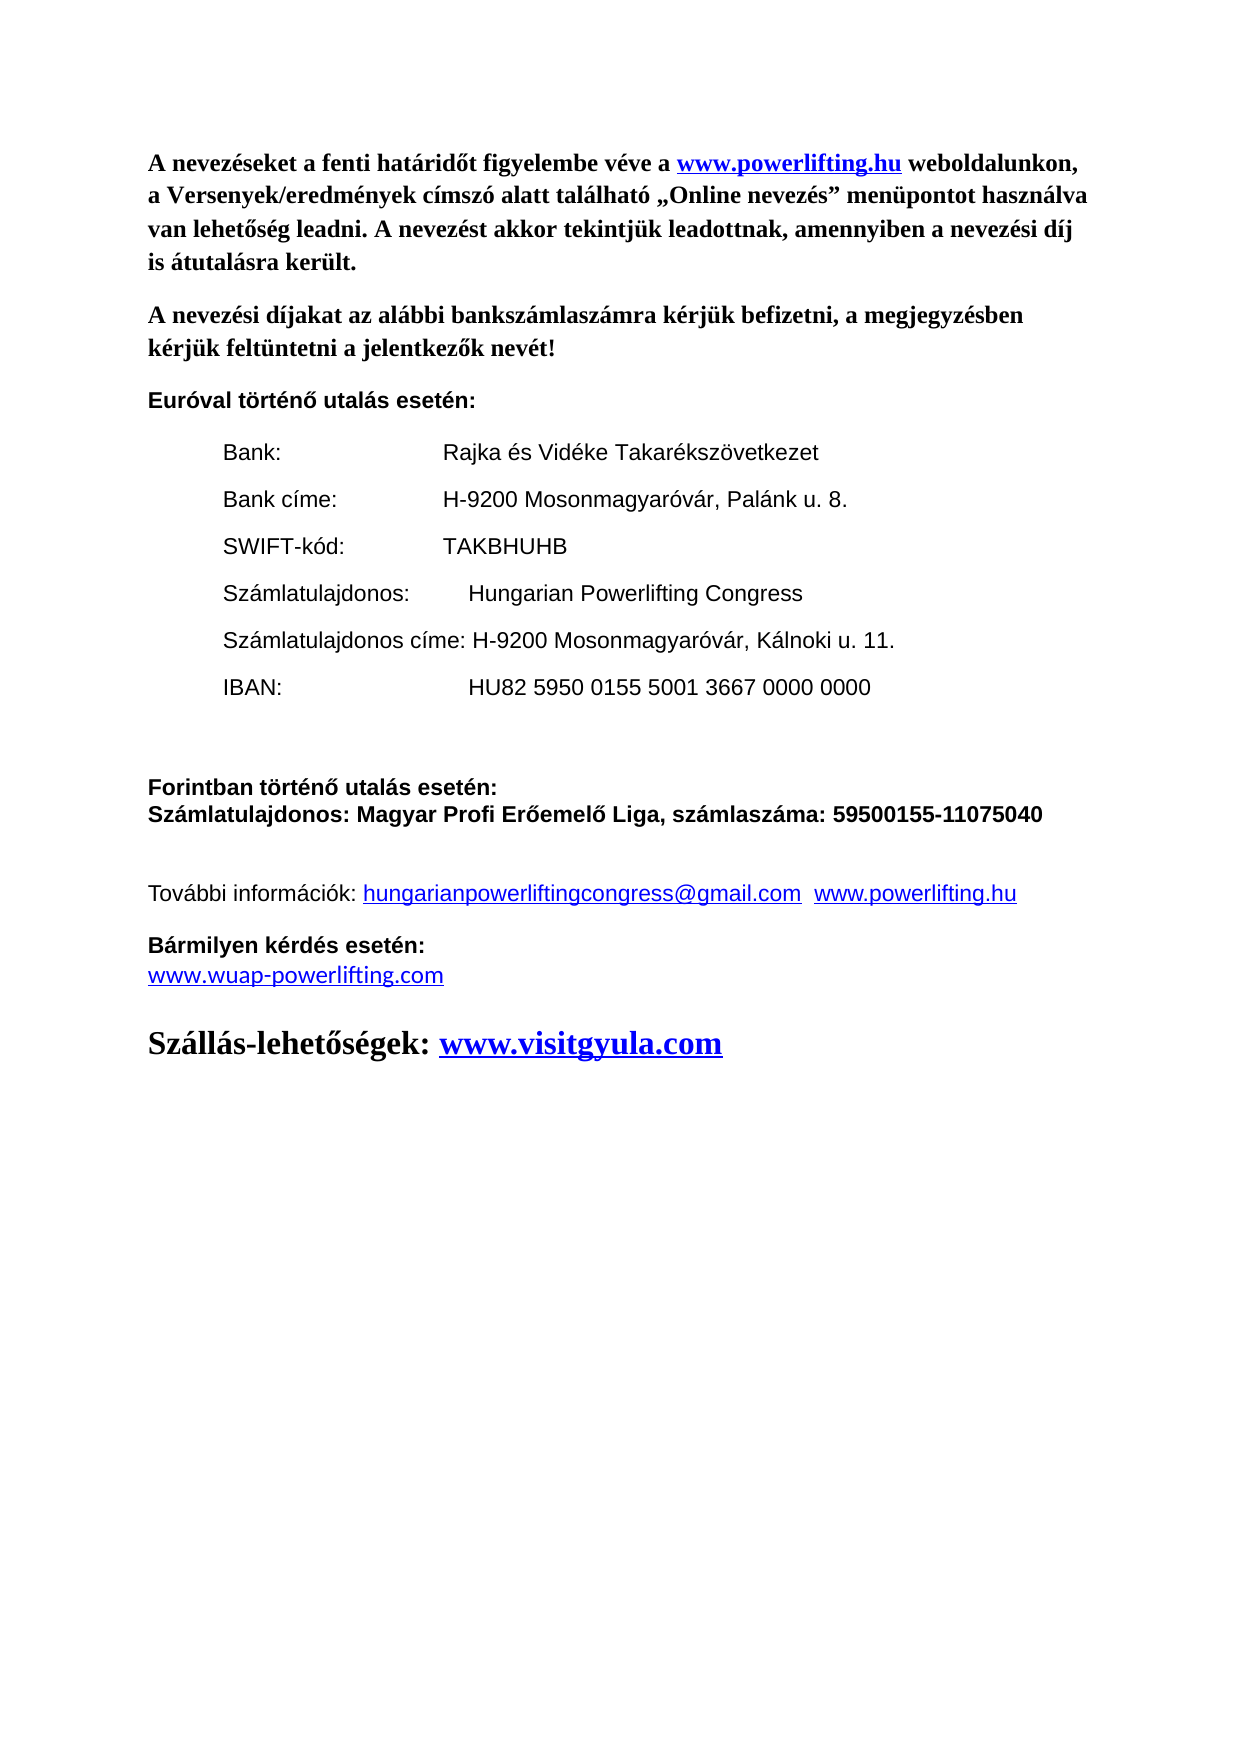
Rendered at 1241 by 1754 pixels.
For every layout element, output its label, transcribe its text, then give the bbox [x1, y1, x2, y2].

text A nevezéseket a fenti határidőt figyelembe véve a www.powerlifting.hu weboldalunkon, a Versenyek/eredmények címszó alatt található „Online nevezés” menüpontot használva van lehetőség leadni. A nevezést akkor tekintjük leadottnak, amennyiben a nevezési díj is átutalásra került. [148, 148, 1093, 275]
text Bank címe: H-9200 Mosonmagyaróvár, Palánk u. 8. [148, 486, 1093, 512]
text További információk: hungarianpowerliftingcongress@gmail.com www.powerlifting.hu [148, 880, 1093, 906]
text Forintban történő utalás esetén: [148, 774, 1093, 801]
text Szállás-lehetőségek: www.visitgyula.com [148, 1023, 1093, 1061]
text Számlatulajdonos: Hungarian Powerlifting Congress [148, 580, 1093, 606]
text Euróval történő utalás esetén: [148, 387, 1093, 414]
text IBAN: HU82 5950 0155 5001 3667 0000 0000 [148, 674, 1093, 701]
text A nevezési díjakat az alábbi bankszámlaszámra kérjük befizetni, a megjegyzésben kérjük feltüntetni a jelentkezők nevét! [148, 301, 1093, 362]
text Bank: Rajka és Vidéke Takarékszövetkezet [148, 438, 1093, 465]
text www.wuap-powerlifting.com [148, 959, 1093, 989]
text SWIFT-kód: TAKBHUHB [148, 533, 1093, 559]
text Számlatulajdonos: Magyar Profi Erőemelő Liga, számlaszáma: 59500155-11075040 [148, 801, 1093, 827]
text Bármilyen kérdés esetén: [148, 932, 1093, 959]
text Számlatulajdonos címe: H-9200 Mosonmagyaróvár, Kálnoki u. 11. [148, 627, 1093, 653]
